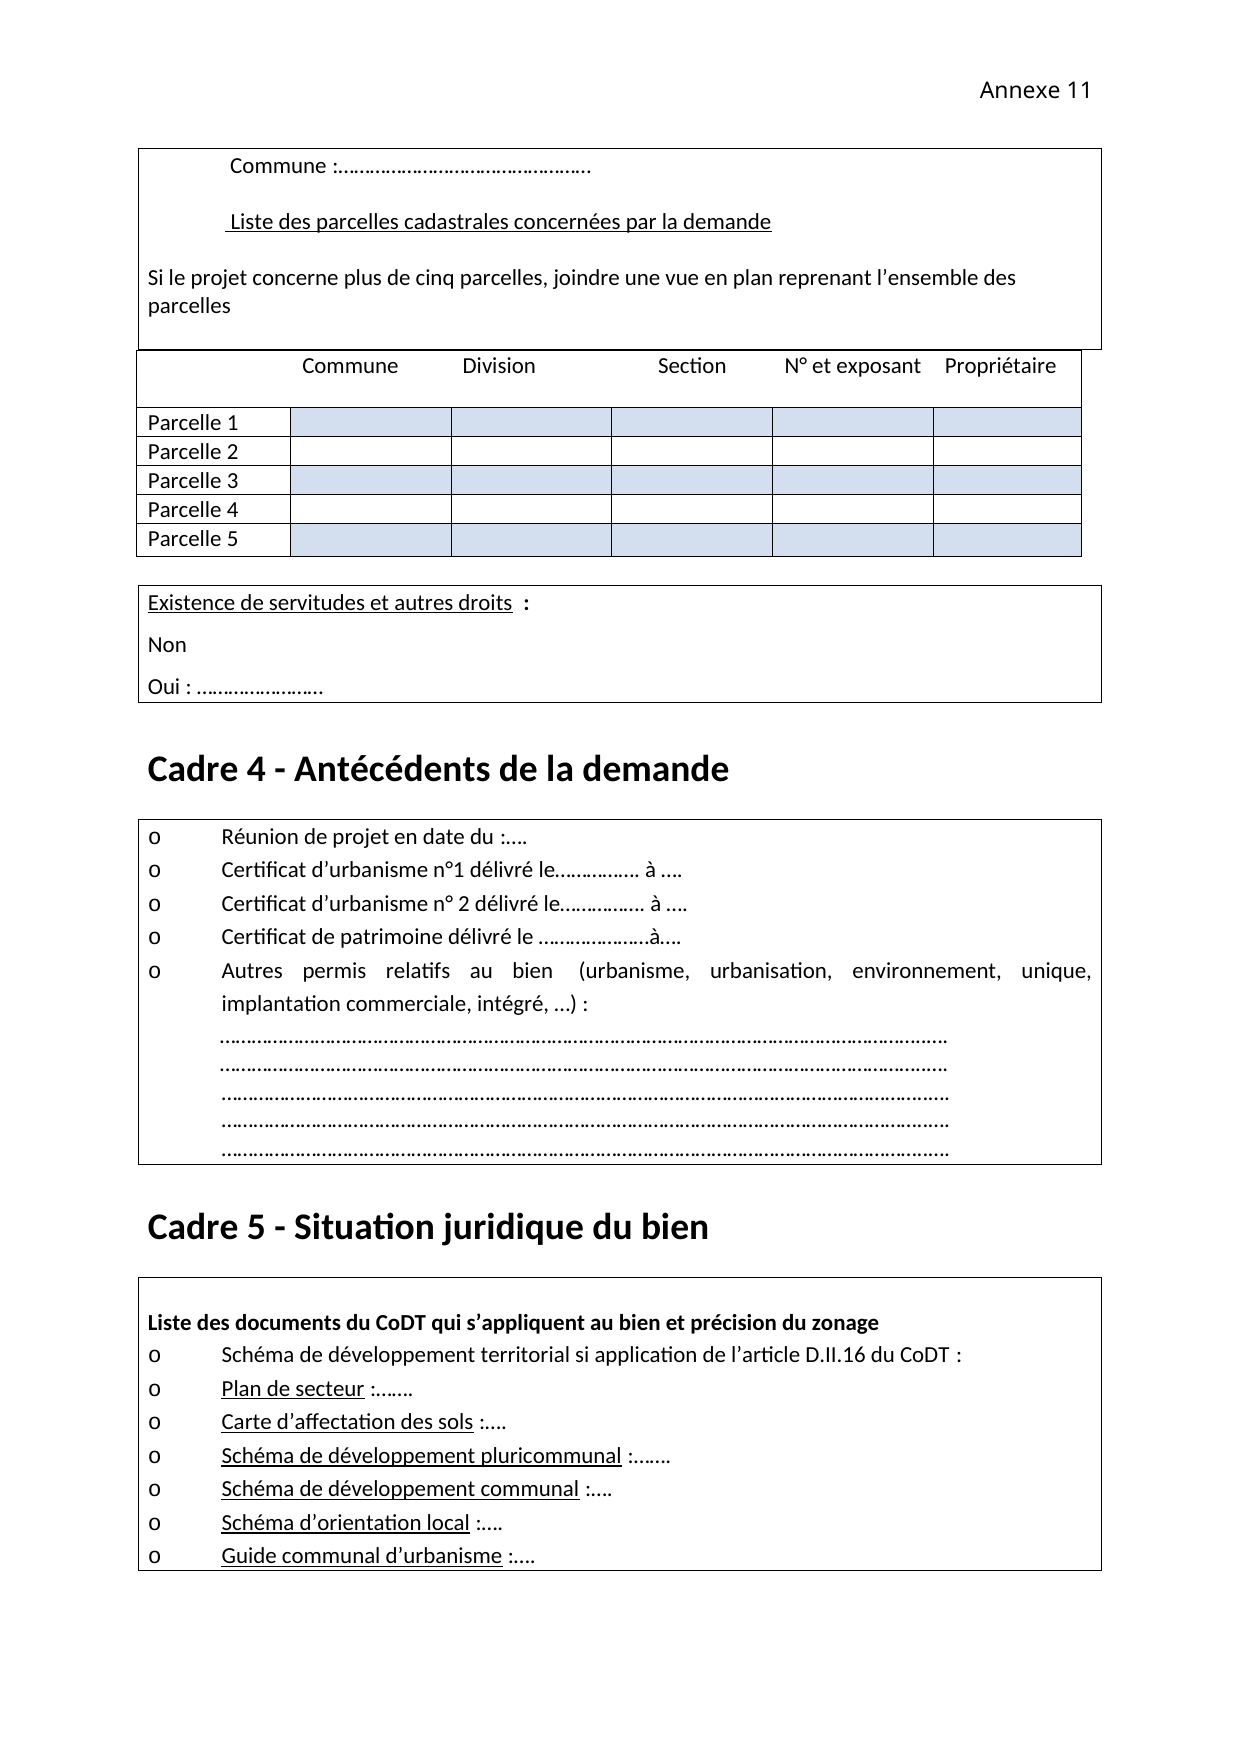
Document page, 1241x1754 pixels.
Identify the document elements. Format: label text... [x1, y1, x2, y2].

table_cell Parcelle 4 [137, 495, 290, 523]
table_cell [291, 524, 451, 556]
list Guide communal d’urbanisme :…. [139, 1538, 1101, 1570]
table_header [137, 351, 291, 407]
table_cell [452, 495, 611, 523]
table_cell [291, 437, 451, 465]
list Réunion de projet en date du :…. [139, 820, 1101, 851]
text Liste des documents du CoDT qui s’appliquent au bien et précision du zonage [148, 1308, 1093, 1336]
list ……………………………………………………………………………………………………………………..…. [139, 1018, 1101, 1046]
text Liste des parcelles cadastrales concernées par la demande [148, 207, 1093, 235]
list Schéma d’orientation local :…. [139, 1505, 1101, 1537]
table_cell [773, 466, 933, 494]
table_header Propriétaire [933, 351, 1081, 407]
list Certificat d’urbanisme n°1 délivré le……………. à …. [139, 852, 1101, 884]
table_cell [934, 524, 1081, 556]
list Schéma de développement territorial si application de l’article D.II.16 du CoDT : [139, 1337, 1101, 1369]
table_cell Parcelle 5 [137, 524, 290, 556]
text Cadre 5 - Situation juridique du bien [148, 1203, 1093, 1249]
table_cell [773, 408, 933, 436]
table_cell [934, 408, 1081, 436]
list Schéma de développement communal :…. [139, 1471, 1101, 1504]
text Commune :………………………………………… [139, 149, 1101, 179]
table_header Division [451, 351, 612, 407]
table_cell [452, 408, 611, 436]
table_cell [291, 466, 451, 494]
table_cell Parcelle 1 [137, 408, 290, 436]
table_cell [612, 466, 772, 494]
list ……………………………………………………………………………………………………………………..…. ……………………………………………………………………………………………………………………..…. ……………………………………………………………………………………………………………………..…. ……………………………………………………………………………………………………………………..…. [139, 1046, 1101, 1164]
table_header N° et exposant [773, 351, 933, 407]
table_header Section [612, 351, 772, 407]
table_cell [934, 466, 1081, 494]
text Existence de servitudes et autres droits : [139, 586, 1101, 616]
table_header Commune [291, 351, 451, 407]
list Schéma de développement pluricommunal :……. [139, 1438, 1101, 1470]
text Si le projet concerne plus de cinq parcelles, joindre une vue en plan reprenant l’ensemble des parcelles [148, 263, 1093, 319]
table_cell [291, 408, 451, 436]
table_cell [291, 495, 451, 523]
text Non [139, 627, 1101, 658]
table_cell Parcelle 3 [137, 466, 290, 494]
table_cell [773, 495, 933, 523]
table_cell [612, 495, 772, 523]
table_cell [612, 408, 772, 436]
table_cell [934, 437, 1081, 465]
list Autres permis relatifs au bien (urbanisme, urbanisation, environnement, unique, implantation commerciale, intégré, …) : [139, 953, 1101, 1017]
text Oui : …………………… [139, 669, 1101, 702]
list Carte d’affectation des sols :…. [139, 1404, 1101, 1437]
table_cell [452, 437, 611, 465]
table_cell [773, 524, 933, 556]
table_cell [612, 437, 772, 465]
list Certificat d’urbanisme n° 2 délivré le……………. à …. [139, 886, 1101, 918]
table_cell Parcelle 2 [137, 437, 290, 465]
table_cell [612, 524, 772, 556]
table_cell [934, 495, 1081, 523]
list Plan de secteur :……. [139, 1371, 1101, 1403]
list Certificat de patrimoine délivré le …………………à…. [139, 919, 1101, 952]
table_cell [452, 524, 611, 556]
text Cadre 4 - Antécédents de la demande [148, 745, 1093, 791]
table_cell [452, 466, 611, 494]
table_cell [773, 437, 933, 465]
